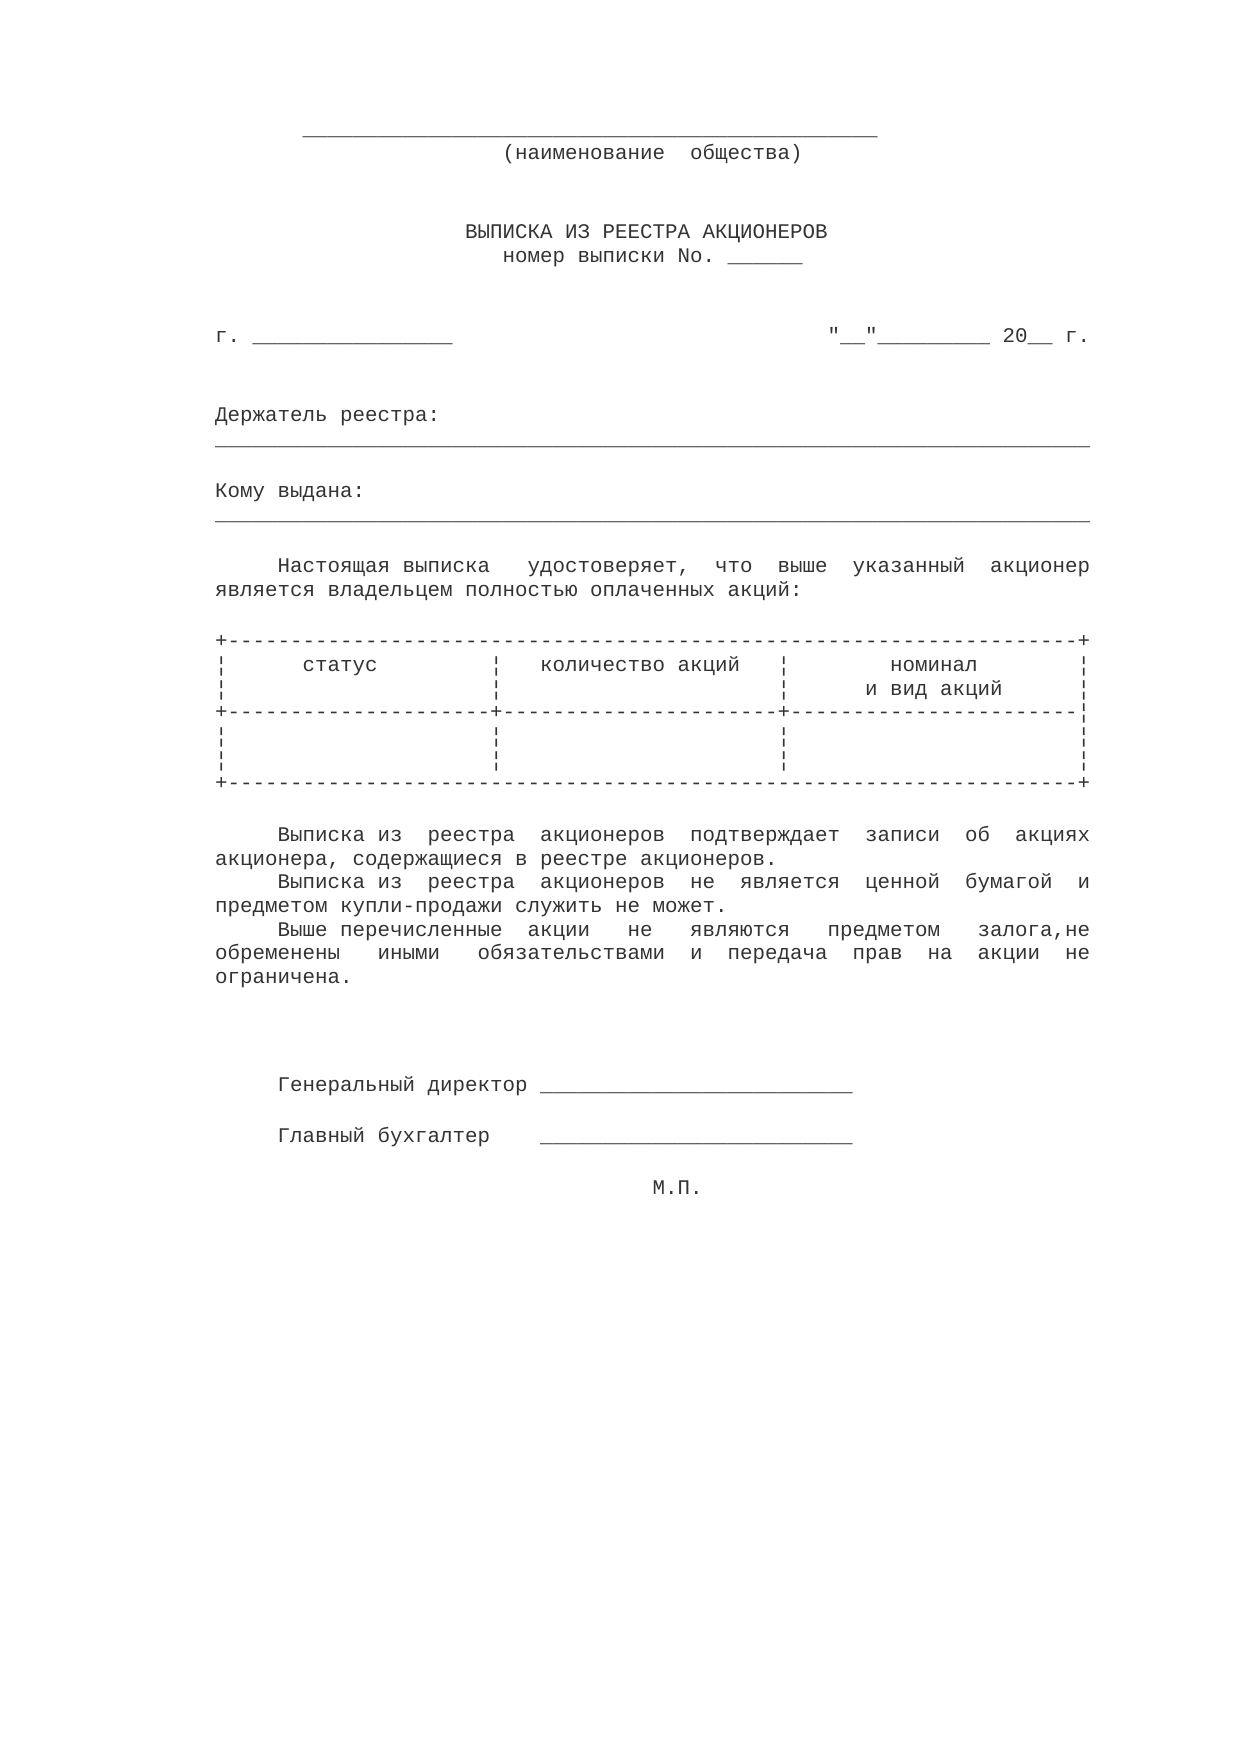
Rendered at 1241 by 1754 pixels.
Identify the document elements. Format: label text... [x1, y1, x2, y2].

text ограничена. [177, 966, 1152, 989]
text ______________________________________________________________________ [177, 428, 1152, 452]
text является владельцем полностью оплаченных акций: [177, 579, 1152, 602]
text ¦ статус ¦ количество акций ¦ номинал ¦ [177, 654, 1152, 678]
text Держатель реестра: [177, 404, 1152, 428]
text +--------------------------------------------------------------------+ [177, 630, 1152, 654]
text Генеральный директор _________________________ [177, 1073, 1152, 1097]
text акционера, содержащиеся в реестре акционеров. [177, 848, 1152, 871]
text номер выписки Nо. ______ [177, 245, 1152, 269]
text ¦ ¦ ¦ и вид акций ¦ [177, 678, 1152, 701]
text М.П. [177, 1177, 1152, 1201]
text предметом купли-продажи служить не может. [177, 895, 1152, 918]
text Кому выдана: [177, 480, 1152, 503]
text +---------------------+----------------------+-----------------------¦ [177, 701, 1152, 725]
text ______________________________________________ [177, 118, 1152, 142]
text Выше перечисленные акции не являются предметом залога,не [177, 918, 1152, 942]
text ВЫПИСКА ИЗ РЕЕСТРА АКЦИОНЕРОВ [177, 221, 1152, 245]
text Выписка из реестра акционеров подтверждает записи об акциях [177, 824, 1152, 848]
text Настоящая выписка удостоверяет, что выше указанный акционер [177, 555, 1152, 579]
text ______________________________________________________________________ [177, 503, 1152, 527]
text (наименование общества) [177, 142, 1152, 165]
text ¦ ¦ ¦ ¦ [177, 725, 1152, 749]
text ¦ ¦ ¦ ¦ [177, 749, 1152, 772]
text обременены иными обязательствами и передача прав на акции не [177, 942, 1152, 966]
text Главный бухгалтер _________________________ [177, 1125, 1152, 1149]
text Выписка из реестра акционеров не является ценной бумагой и [177, 871, 1152, 895]
text г. ________________ "__"_________ 20__ г. [177, 325, 1152, 348]
text +--------------------------------------------------------------------+ [177, 772, 1152, 796]
